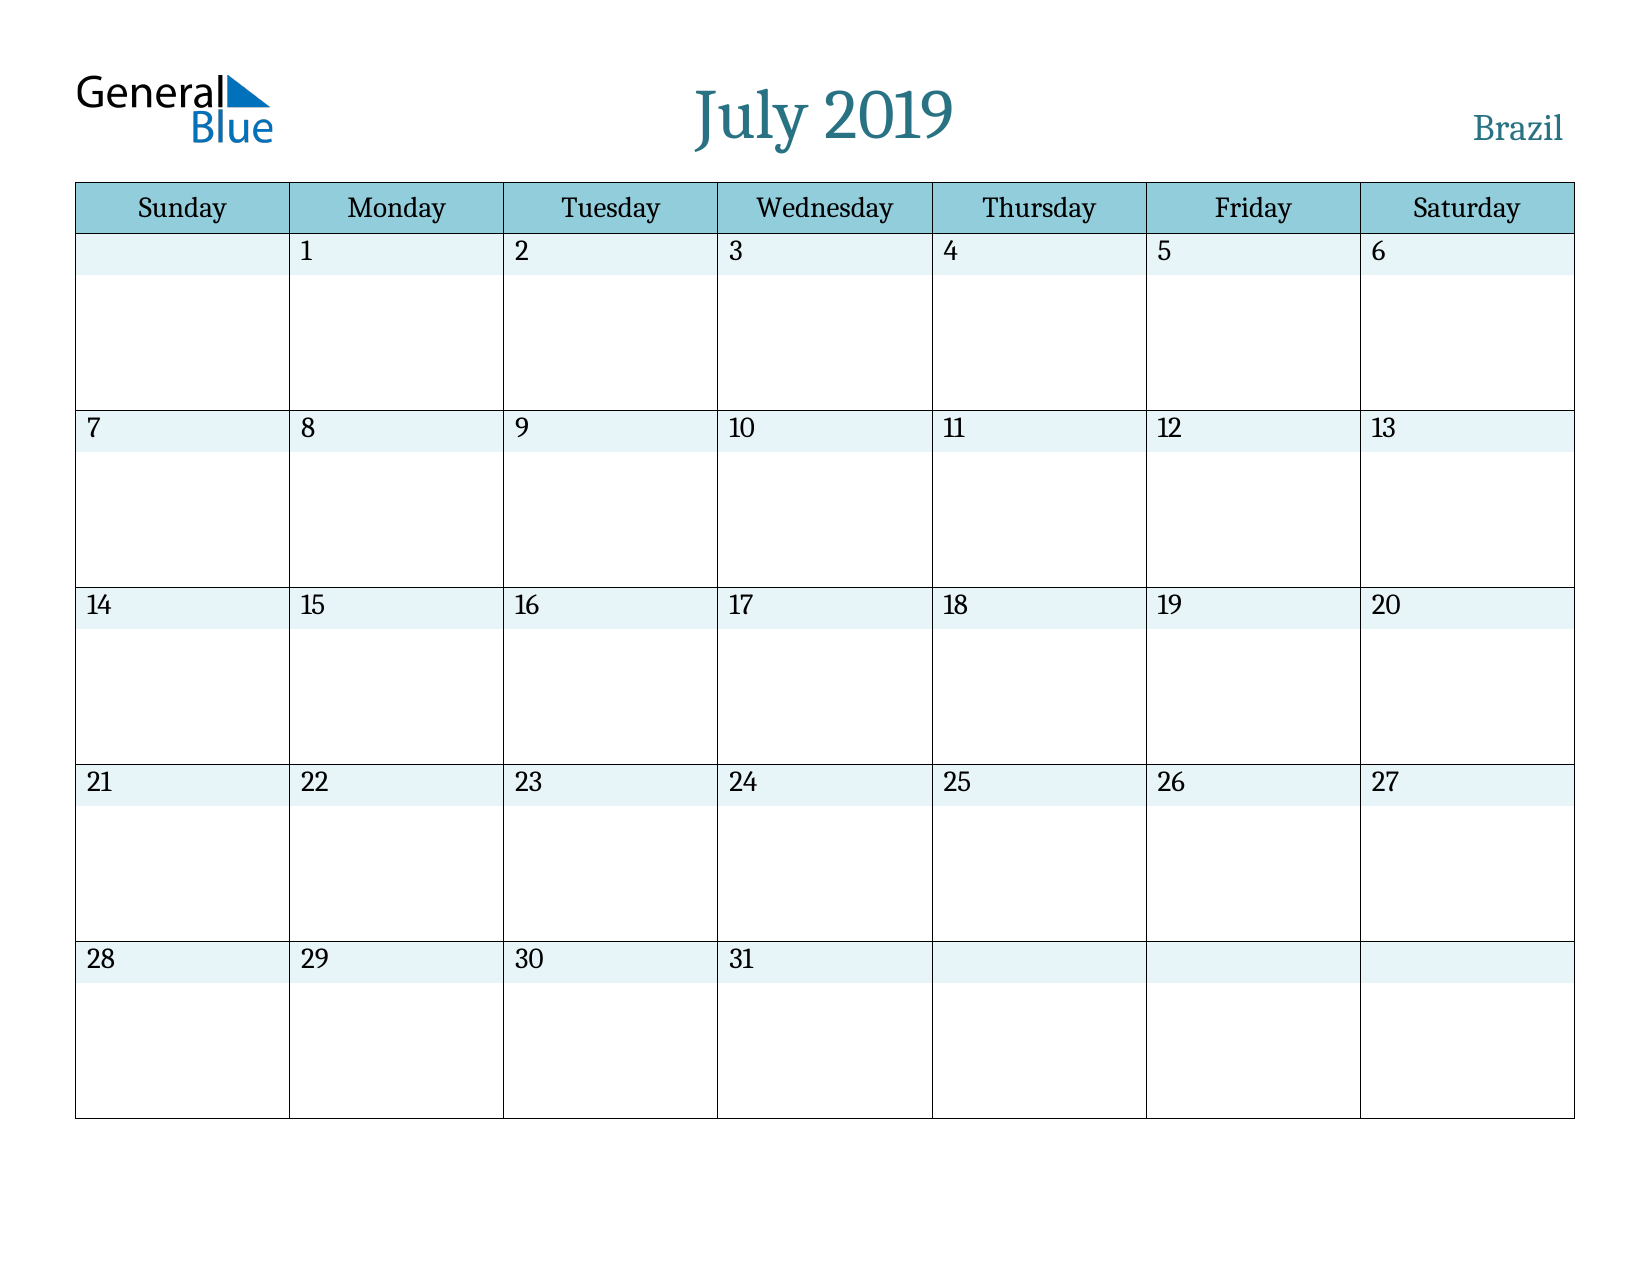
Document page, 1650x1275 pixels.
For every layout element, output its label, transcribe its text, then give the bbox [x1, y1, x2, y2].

table_cell [933, 806, 1146, 941]
table_cell [933, 452, 1146, 587]
table_cell 2 [504, 234, 717, 275]
table_cell 15 [290, 588, 503, 629]
table_cell [1147, 275, 1360, 410]
table_cell Friday [1147, 183, 1360, 233]
table_cell [290, 452, 503, 587]
table_cell [504, 629, 717, 764]
table_cell [290, 983, 503, 1118]
table_cell 25 [933, 765, 1146, 806]
table_header [76, 75, 503, 182]
table_cell 7 [76, 411, 289, 452]
table_cell [718, 452, 932, 587]
table_cell 29 [290, 942, 503, 983]
table_cell [504, 452, 717, 587]
table_cell 22 [290, 765, 503, 806]
table_cell Monday [290, 183, 503, 233]
table_cell [1147, 983, 1360, 1118]
table_cell 17 [718, 588, 932, 629]
table_cell 8 [290, 411, 503, 452]
table_cell [1361, 806, 1574, 941]
table_cell 16 [504, 588, 717, 629]
table_cell 27 [1361, 765, 1574, 806]
table_header July 2019 [504, 75, 1146, 182]
table_cell [76, 983, 289, 1118]
table_cell 3 [718, 234, 932, 275]
table_cell Saturday [1361, 183, 1574, 233]
table_cell [1361, 629, 1574, 764]
table_cell 11 [933, 411, 1146, 452]
table_cell 6 [1361, 234, 1574, 275]
table_cell [76, 452, 289, 587]
table_cell [1361, 942, 1574, 983]
table_cell [1361, 275, 1574, 410]
table_cell [1147, 942, 1360, 983]
table_cell 21 [76, 765, 289, 806]
table_cell [1147, 629, 1360, 764]
table_cell Wednesday [718, 183, 932, 233]
table_cell [1147, 452, 1360, 587]
picture [77, 75, 273, 143]
table_cell [76, 275, 289, 410]
table_cell [933, 275, 1146, 410]
table_cell [718, 806, 932, 941]
table_cell 4 [933, 234, 1146, 275]
table_cell [290, 629, 503, 764]
table_cell 31 [718, 942, 932, 983]
table_cell [76, 629, 289, 764]
table_cell 23 [504, 765, 717, 806]
table_cell [933, 629, 1146, 764]
table_cell [718, 275, 932, 410]
table_cell [718, 629, 932, 764]
table_cell Tuesday [504, 183, 717, 233]
table_cell 20 [1361, 588, 1574, 629]
table_cell [504, 983, 717, 1118]
table_cell [76, 806, 289, 941]
table_cell [504, 275, 717, 410]
table_cell [290, 275, 503, 410]
table_cell 30 [504, 942, 717, 983]
table_cell 18 [933, 588, 1146, 629]
table_cell [504, 806, 717, 941]
table_cell 13 [1361, 411, 1574, 452]
table_cell [933, 983, 1146, 1118]
table_cell 28 [76, 942, 289, 983]
table_cell [290, 806, 503, 941]
table_cell [76, 234, 289, 275]
table_cell 26 [1147, 765, 1360, 806]
table_header Brazil [1146, 75, 1574, 182]
table_cell 14 [76, 588, 289, 629]
table_cell 5 [1147, 234, 1360, 275]
table_cell [1147, 806, 1360, 941]
table_cell Thursday [933, 183, 1146, 233]
table_cell 19 [1147, 588, 1360, 629]
table_cell 12 [1147, 411, 1360, 452]
table_cell [1361, 983, 1574, 1118]
table_cell [933, 942, 1146, 983]
table_cell Sunday [76, 183, 289, 233]
table_cell 10 [718, 411, 932, 452]
table_cell [718, 983, 932, 1118]
table_cell 1 [290, 234, 503, 275]
table_cell 24 [718, 765, 932, 806]
table_cell 9 [504, 411, 717, 452]
table_cell [1361, 452, 1574, 587]
